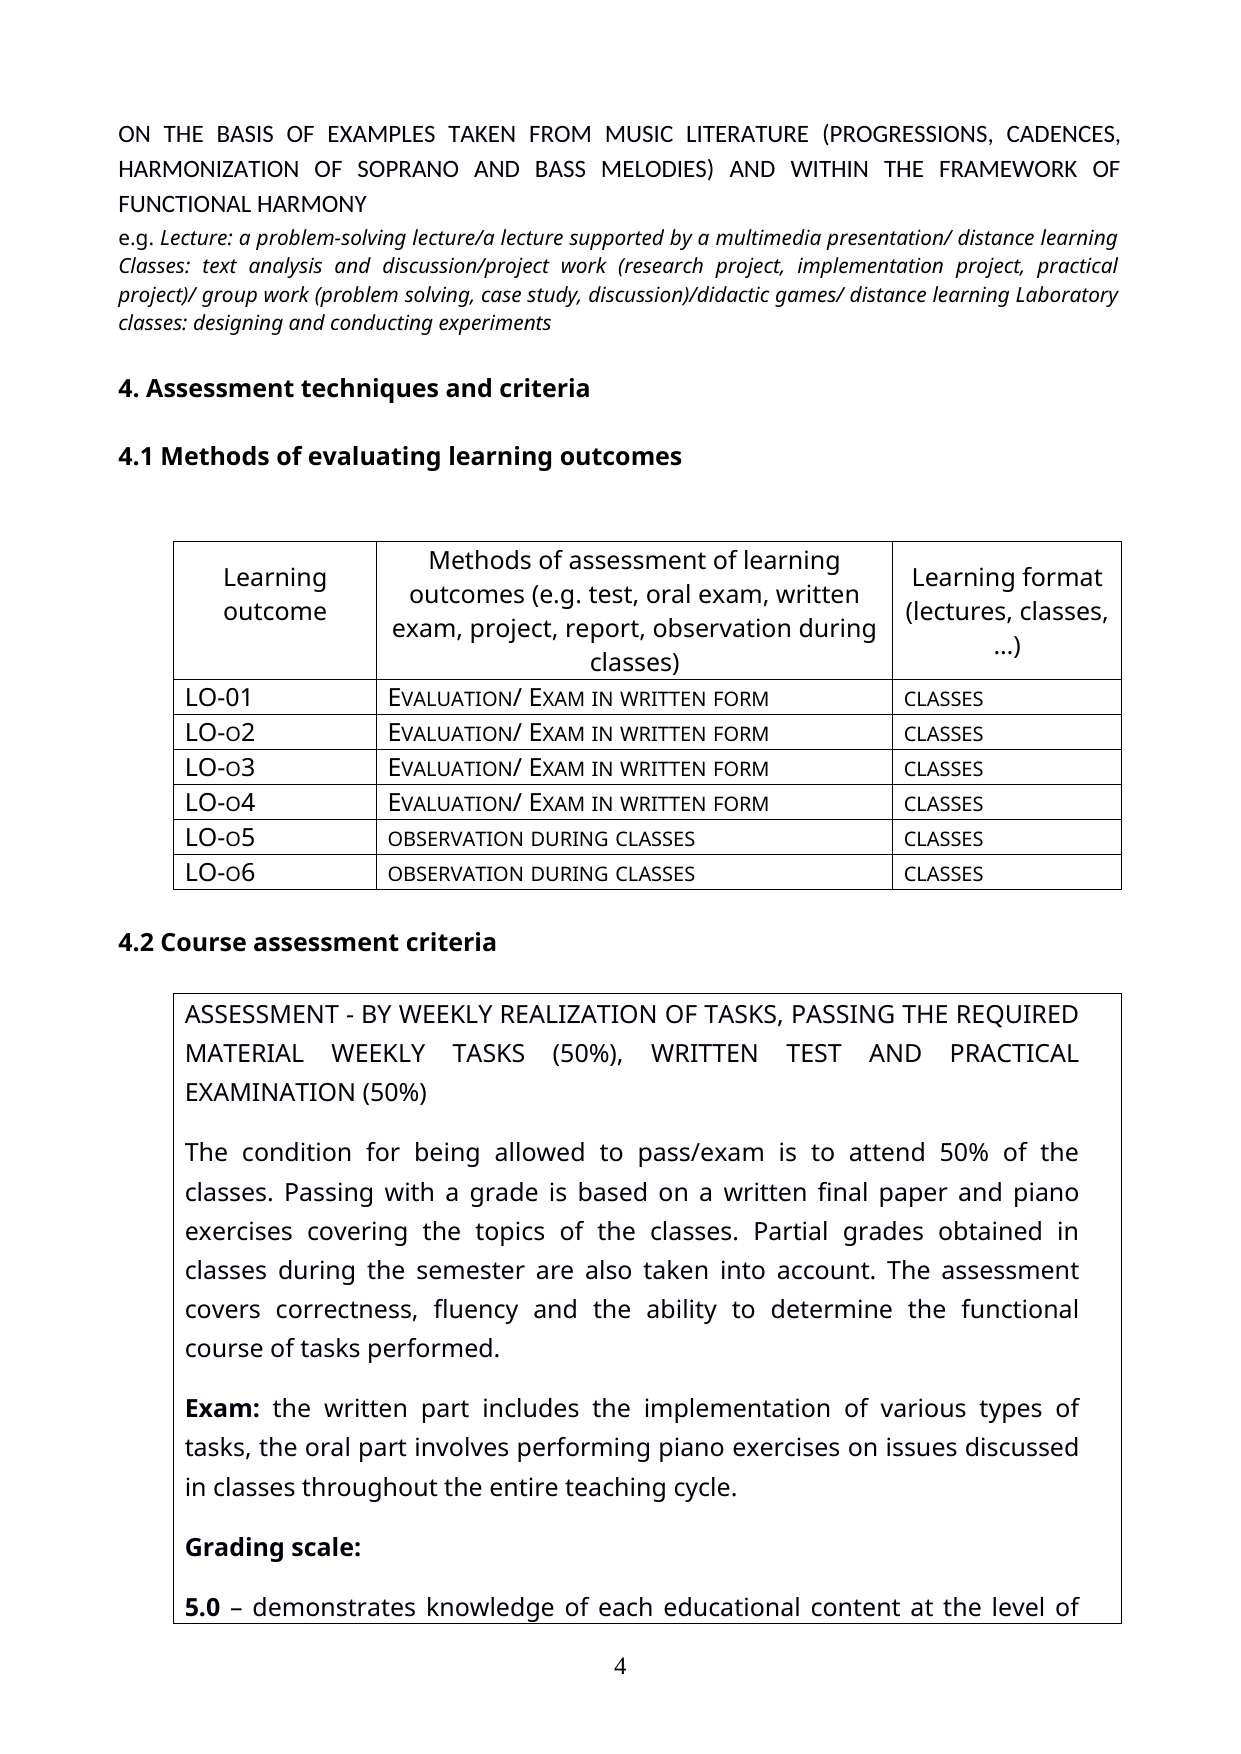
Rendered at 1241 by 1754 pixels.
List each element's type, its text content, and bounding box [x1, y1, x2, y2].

text e.g. Lecture: a problem-solving lecture/a lecture supported by a multimedia presentation/ distance learning Classes: text analysis and discussion/project work (research project, implementation project, practical project)/ group work (problem solving, case study, discussion)/didactic games/ distance learning Laboratory classes: designing and conducting experiments [118, 223, 1122, 337]
table_cell LO-o5 [174, 820, 376, 854]
table_cell LO-o3 [174, 750, 376, 784]
text 4.2 Course assessment criteria [118, 924, 1122, 958]
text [118, 118, 1122, 219]
text 4. Assessment techniques and criteria [118, 371, 1122, 405]
table_cell LO-o2 [174, 715, 376, 749]
table_header Methods of assessment of learning outcomes (e.g. test, oral exam, written exam, project, report, observation during classes) [377, 542, 892, 678]
table_cell Evaluation/ Exam in written form [377, 750, 892, 784]
table_header Learning outcome [174, 542, 376, 678]
table_cell classes [893, 715, 1121, 749]
table_cell LO-o4 [174, 785, 376, 819]
table_cell Evaluation/ Exam in written form [377, 715, 892, 749]
table_cell LO-01 [174, 680, 376, 714]
table_cell Evaluation/ Exam in written form [377, 680, 892, 714]
table_cell classes [893, 750, 1121, 784]
table_cell classes [893, 820, 1121, 854]
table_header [174, 994, 1121, 1623]
table_cell observation during classes [377, 855, 892, 889]
table_cell observation during classes [377, 820, 892, 854]
table_cell classes [893, 785, 1121, 819]
table_cell classes [893, 680, 1121, 714]
table_cell LO-o6 [174, 855, 376, 889]
table_cell classes [893, 855, 1121, 889]
table_cell Evaluation/ Exam in written form [377, 785, 892, 819]
text 4.1 Methods of evaluating learning outcomes [118, 439, 1122, 473]
table_header Learning format (lectures, classes,…) [893, 542, 1121, 678]
